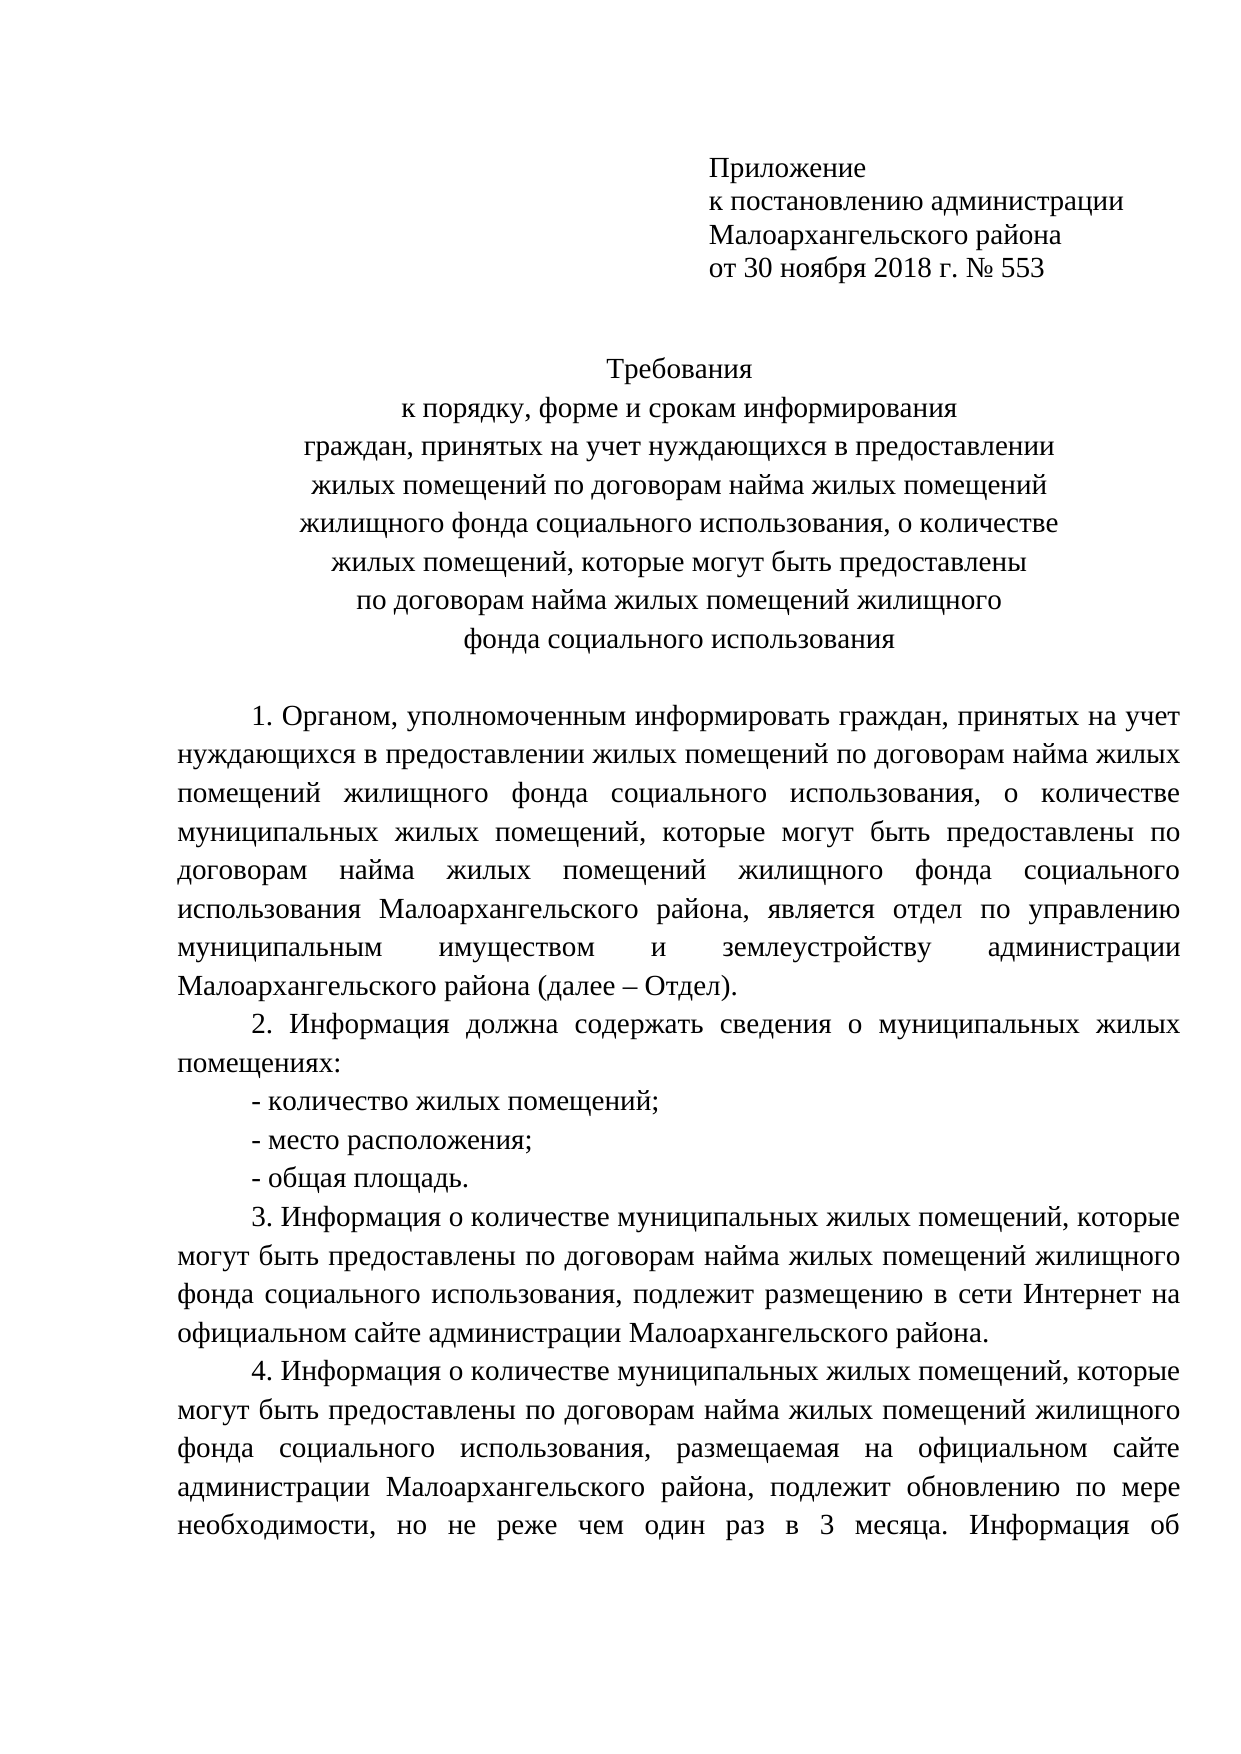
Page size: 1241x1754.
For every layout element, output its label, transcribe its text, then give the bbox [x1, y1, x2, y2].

text по договорам найма жилых помещений жилищного [177, 582, 1181, 616]
text Малоархангельского района [709, 217, 1181, 251]
text Требования [177, 351, 1181, 385]
text к порядку, форме и срокам информирования [177, 390, 1181, 423]
text 2. Информация должна содержать сведения о муниципальных жилых помещениях: [177, 1006, 1181, 1078]
text 1. Органом, уполномоченным информировать граждан, принятых на учет нуждающихся в предоставлении жилых помещений по договорам найма жилых помещений жилищного фонда социального использования, о количестве муниципальных жилых помещений, которые могут быть предоставлены по договорам найма жилых помещений жилищного фонда социального использования Малоархангельского района, является отдел по управлению муниципальным имуществом и землеустройству администрации Малоархангельского района (далее – Отдел). [177, 698, 1181, 1001]
text - место расположения; [177, 1122, 1181, 1156]
text 3. Информация о количестве муниципальных жилых помещений, которые могут быть предоставлены по договорам найма жилых помещений жилищного фонда социального использования, подлежит размещению в сети Интернет на официальном сайте администрации Малоархангельского района. [177, 1199, 1181, 1348]
text - количество жилых помещений; [177, 1083, 1181, 1117]
text фонда социального использования [177, 621, 1181, 654]
text к постановлению администрации [709, 183, 1181, 217]
text граждан, принятых на учет нуждающихся в предоставлении [177, 428, 1181, 462]
text жилищного фонда социального использования, о количестве [177, 505, 1181, 539]
text жилых помещений по договорам найма жилых помещений [177, 467, 1181, 500]
text жилых помещений, которые могут быть предоставлены [177, 544, 1181, 577]
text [177, 1353, 1181, 1541]
text Приложение [709, 150, 1181, 183]
text - общая площадь. [177, 1161, 1181, 1194]
text от 30 ноября 2018 г. № 553 [709, 251, 1181, 284]
